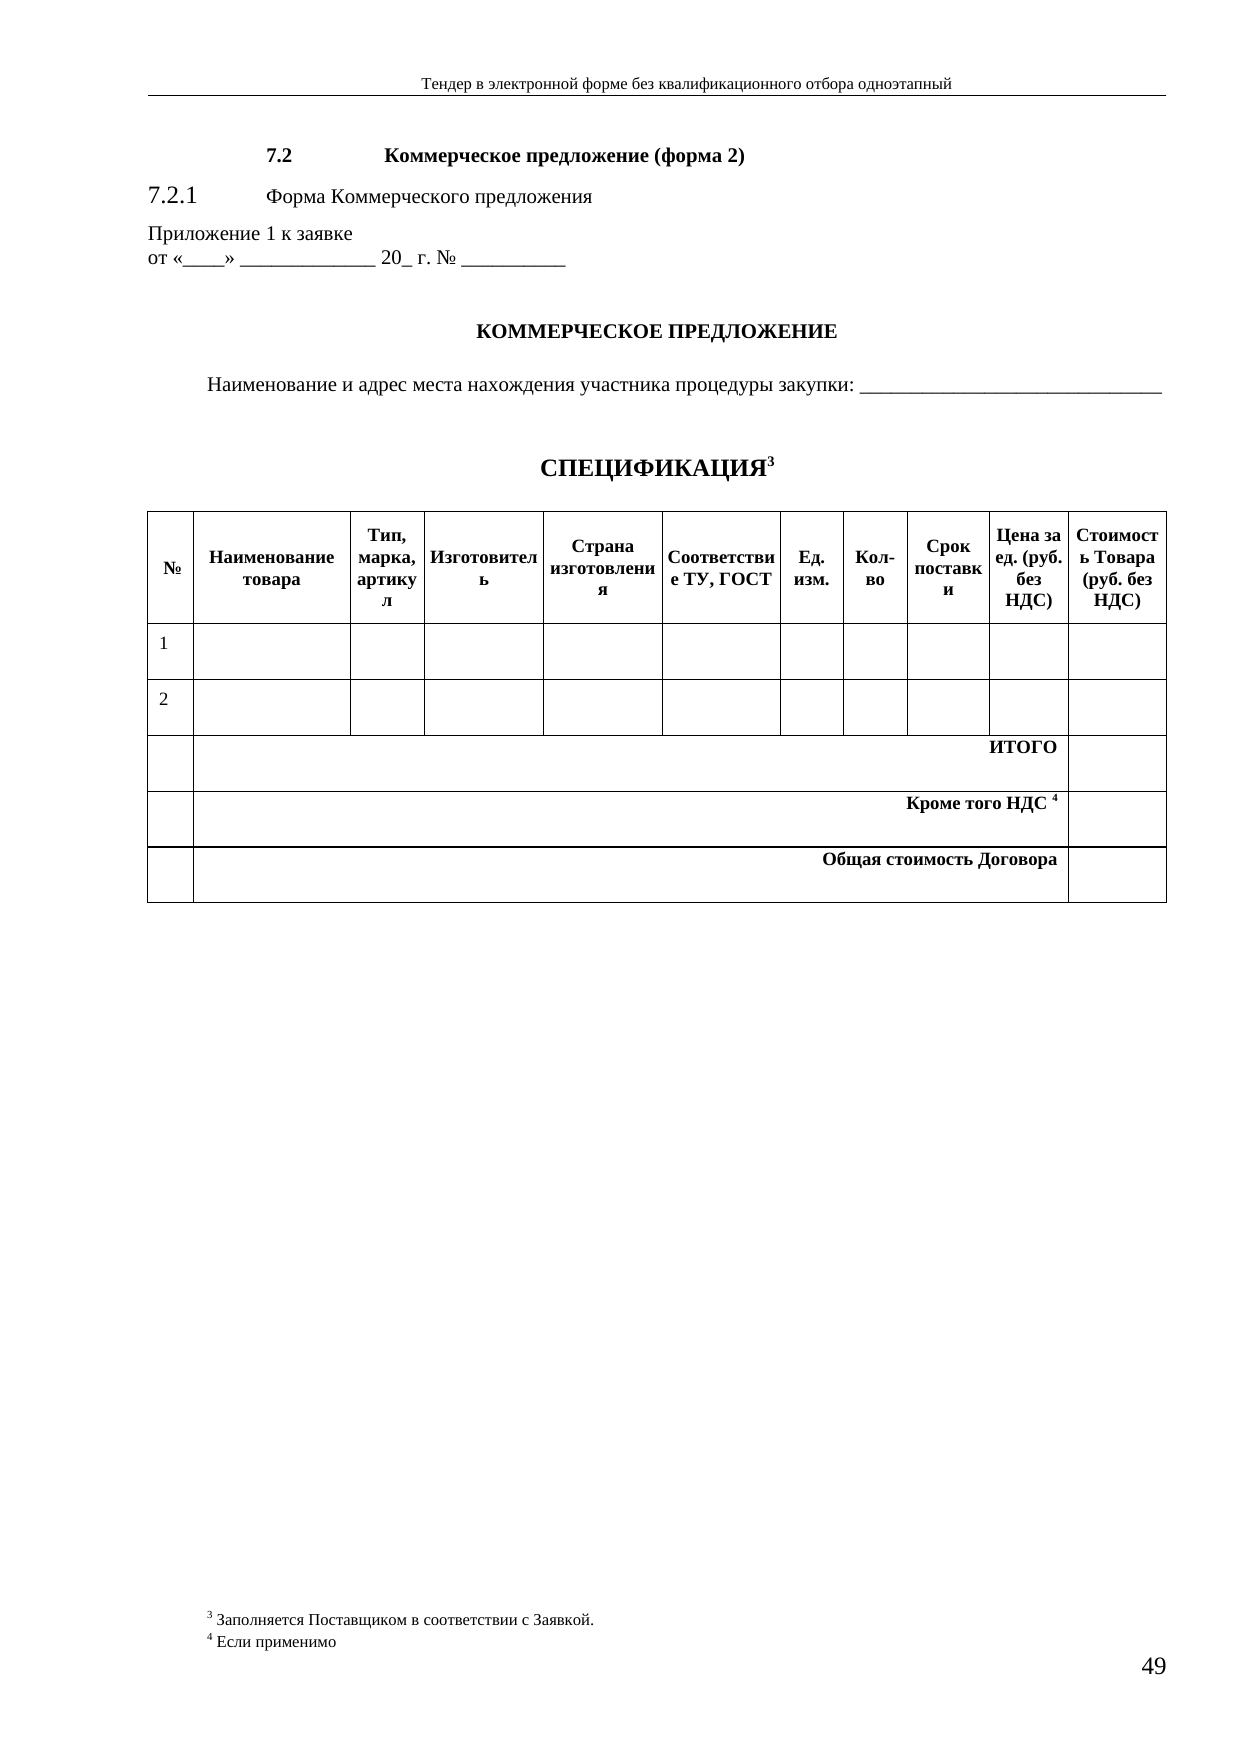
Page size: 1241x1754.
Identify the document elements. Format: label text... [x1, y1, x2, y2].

list Приложение 1 к заявке от «____» _____________ 20_ г. № __________ [148, 221, 1166, 269]
table_cell [908, 624, 989, 679]
table_cell [908, 680, 989, 735]
table_header Наименование товара [194, 512, 350, 623]
table_header Кол-во [844, 512, 907, 623]
table_cell [544, 680, 662, 735]
text Коммерческое предложение (форма 2) [266, 143, 1166, 167]
table_cell 1 [148, 624, 193, 679]
table_cell [148, 848, 193, 902]
table_header Изготовитель [425, 512, 543, 623]
table_cell [844, 680, 907, 735]
table_cell [781, 624, 843, 679]
table_cell [1069, 624, 1166, 679]
table_header Ед. изм. [781, 512, 843, 623]
table_cell ИТОГО [194, 736, 1068, 791]
table_cell [194, 680, 350, 735]
table_cell 2 [148, 680, 193, 735]
table_cell [1069, 680, 1166, 735]
table_cell [351, 624, 424, 679]
table_header Соответствие ТУ, ГОСТ [663, 512, 780, 623]
table_cell [1069, 848, 1166, 902]
table_header Срок поставки [908, 512, 989, 623]
table_cell Общая стоимость Договора [194, 848, 1068, 902]
table_cell Кроме того НДС [194, 792, 1068, 846]
table_cell [1069, 736, 1166, 791]
table_cell [781, 680, 843, 735]
table_cell [990, 624, 1068, 679]
table_header Стоимость Товара (руб. без НДС) [1069, 512, 1166, 623]
text Форма Коммерческого предложения [148, 180, 1166, 208]
table_cell [990, 680, 1068, 735]
table_cell [663, 680, 780, 735]
table_cell [425, 680, 543, 735]
text КОММЕРЧЕСКОЕ ПРЕДЛОЖЕНИЕ [148, 319, 1166, 343]
table_header Страна изготовления [544, 512, 662, 623]
table_header № [148, 512, 193, 623]
table_cell [844, 624, 907, 679]
table_cell [1069, 792, 1166, 846]
table_header Цена за ед. (руб. без НДС) [990, 512, 1068, 623]
text Наименование и адрес места нахождения участника процедуры закупки: _____________________________ [148, 372, 1166, 396]
table_cell [425, 624, 543, 679]
table_cell [194, 624, 350, 679]
table_cell [351, 680, 424, 735]
table_cell [148, 792, 193, 846]
table_cell [663, 624, 780, 679]
table_header Тип, марка, артикул [351, 512, 424, 623]
table_cell [148, 736, 193, 791]
table_cell [544, 624, 662, 679]
text СПЕЦИФИКАЦИЯ [148, 453, 1166, 482]
